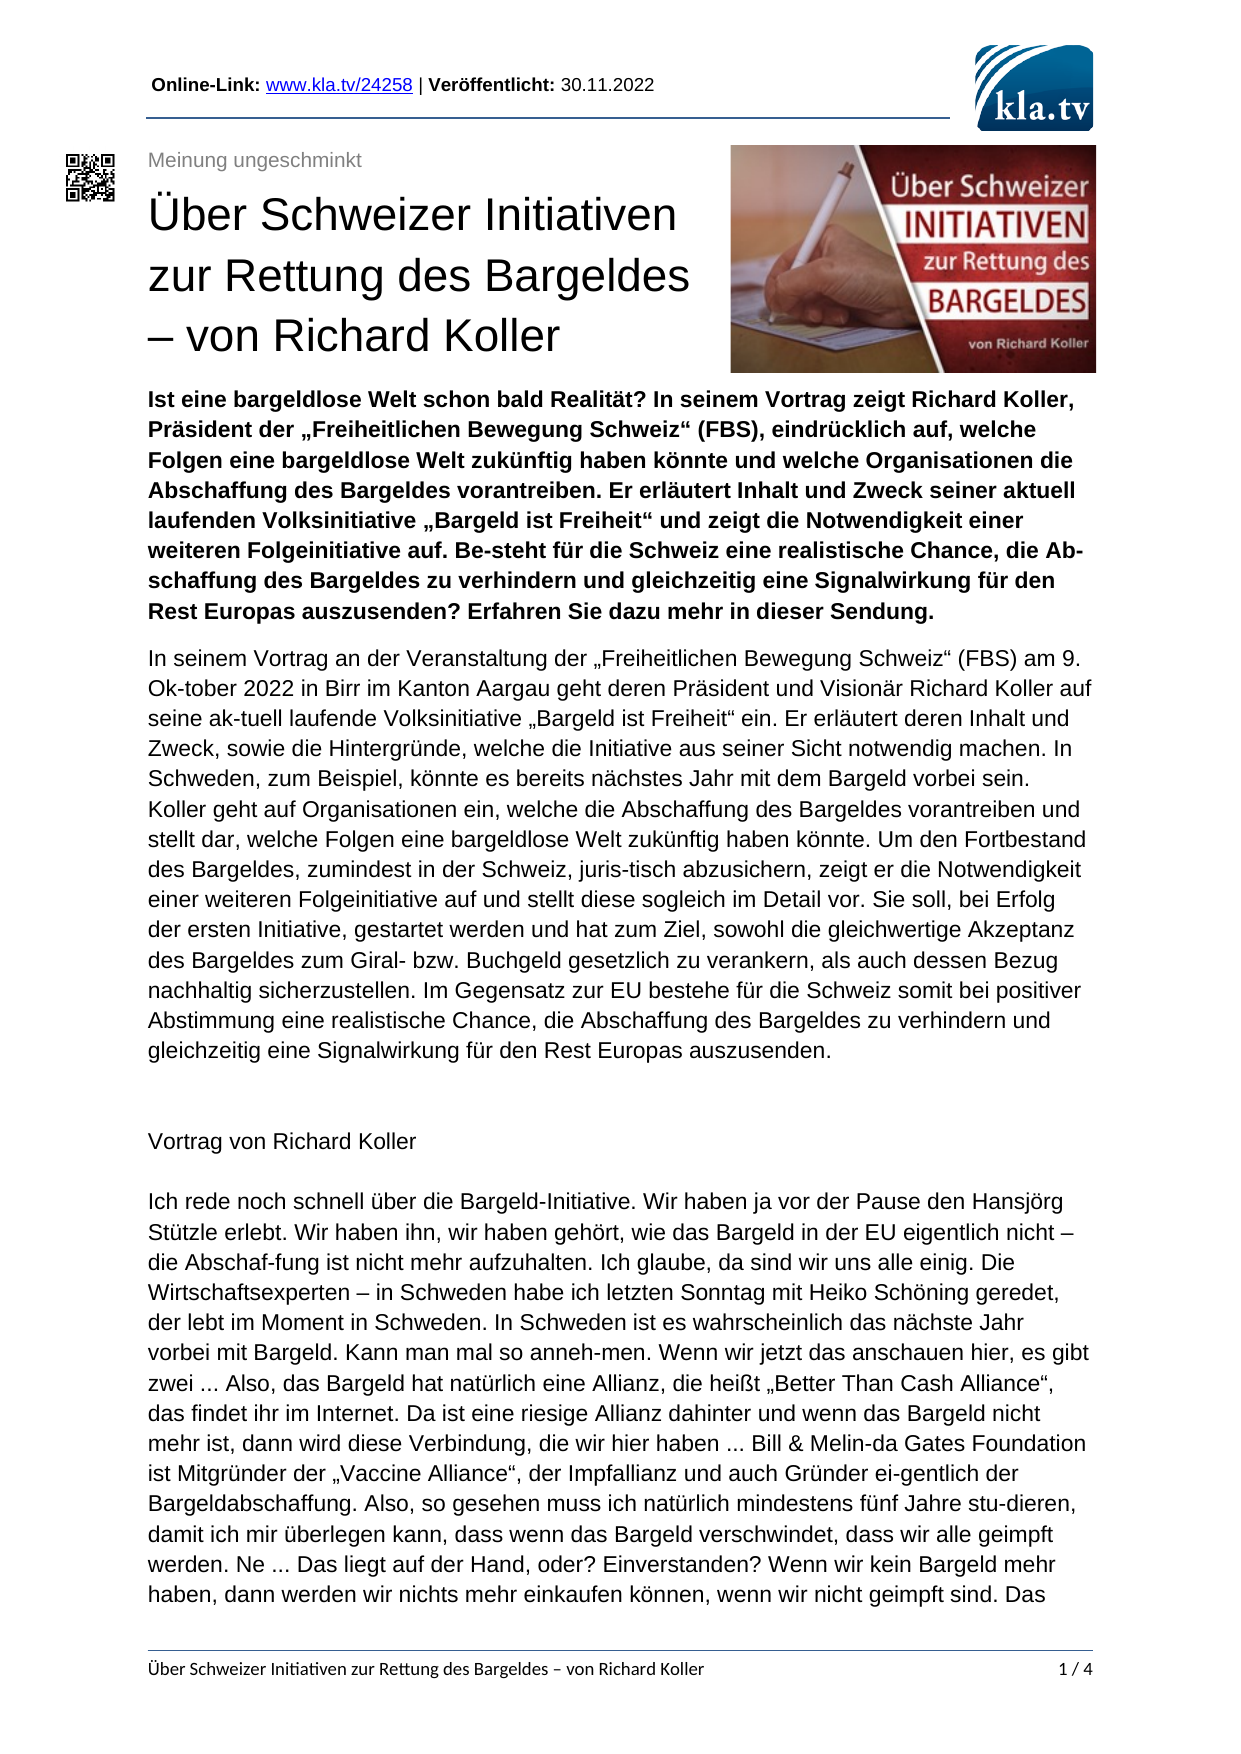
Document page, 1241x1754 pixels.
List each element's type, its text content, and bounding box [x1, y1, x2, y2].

text Über Schweizer Initiativen zur Rettung des Bargeldes – von Richard Koller [148, 188, 730, 362]
text Ist eine bargeldlose Welt schon bald Realität? In seinem Vortrag zeigt Richard Koller, Präsident der „Freiheitlichen Bewegung Schweiz“ (FBS), eindrücklich auf, welche Folgen eine bargeldlose Welt zukünftig haben könnte und welche Organisationen die Abschaffung des Bargeldes vorantreiben. Er erläutert Inhalt und Zweck seiner aktuell laufenden Volksinitiative „Bargeld ist Freiheit“ und zeigt die Notwendigkeit einer weiteren Folgeinitiative auf. Be-steht für die Schweiz eine realistische Chance, die Ab-schaffung des Bargeldes zu verhindern und gleichzeitig eine Signalwirkung für den Rest Europas auszusenden? Erfahren Sie dazu mehr in dieser Sendung. [148, 386, 1093, 624]
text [148, 644, 1093, 1607]
text Meinung ungeschminkt [148, 148, 730, 172]
